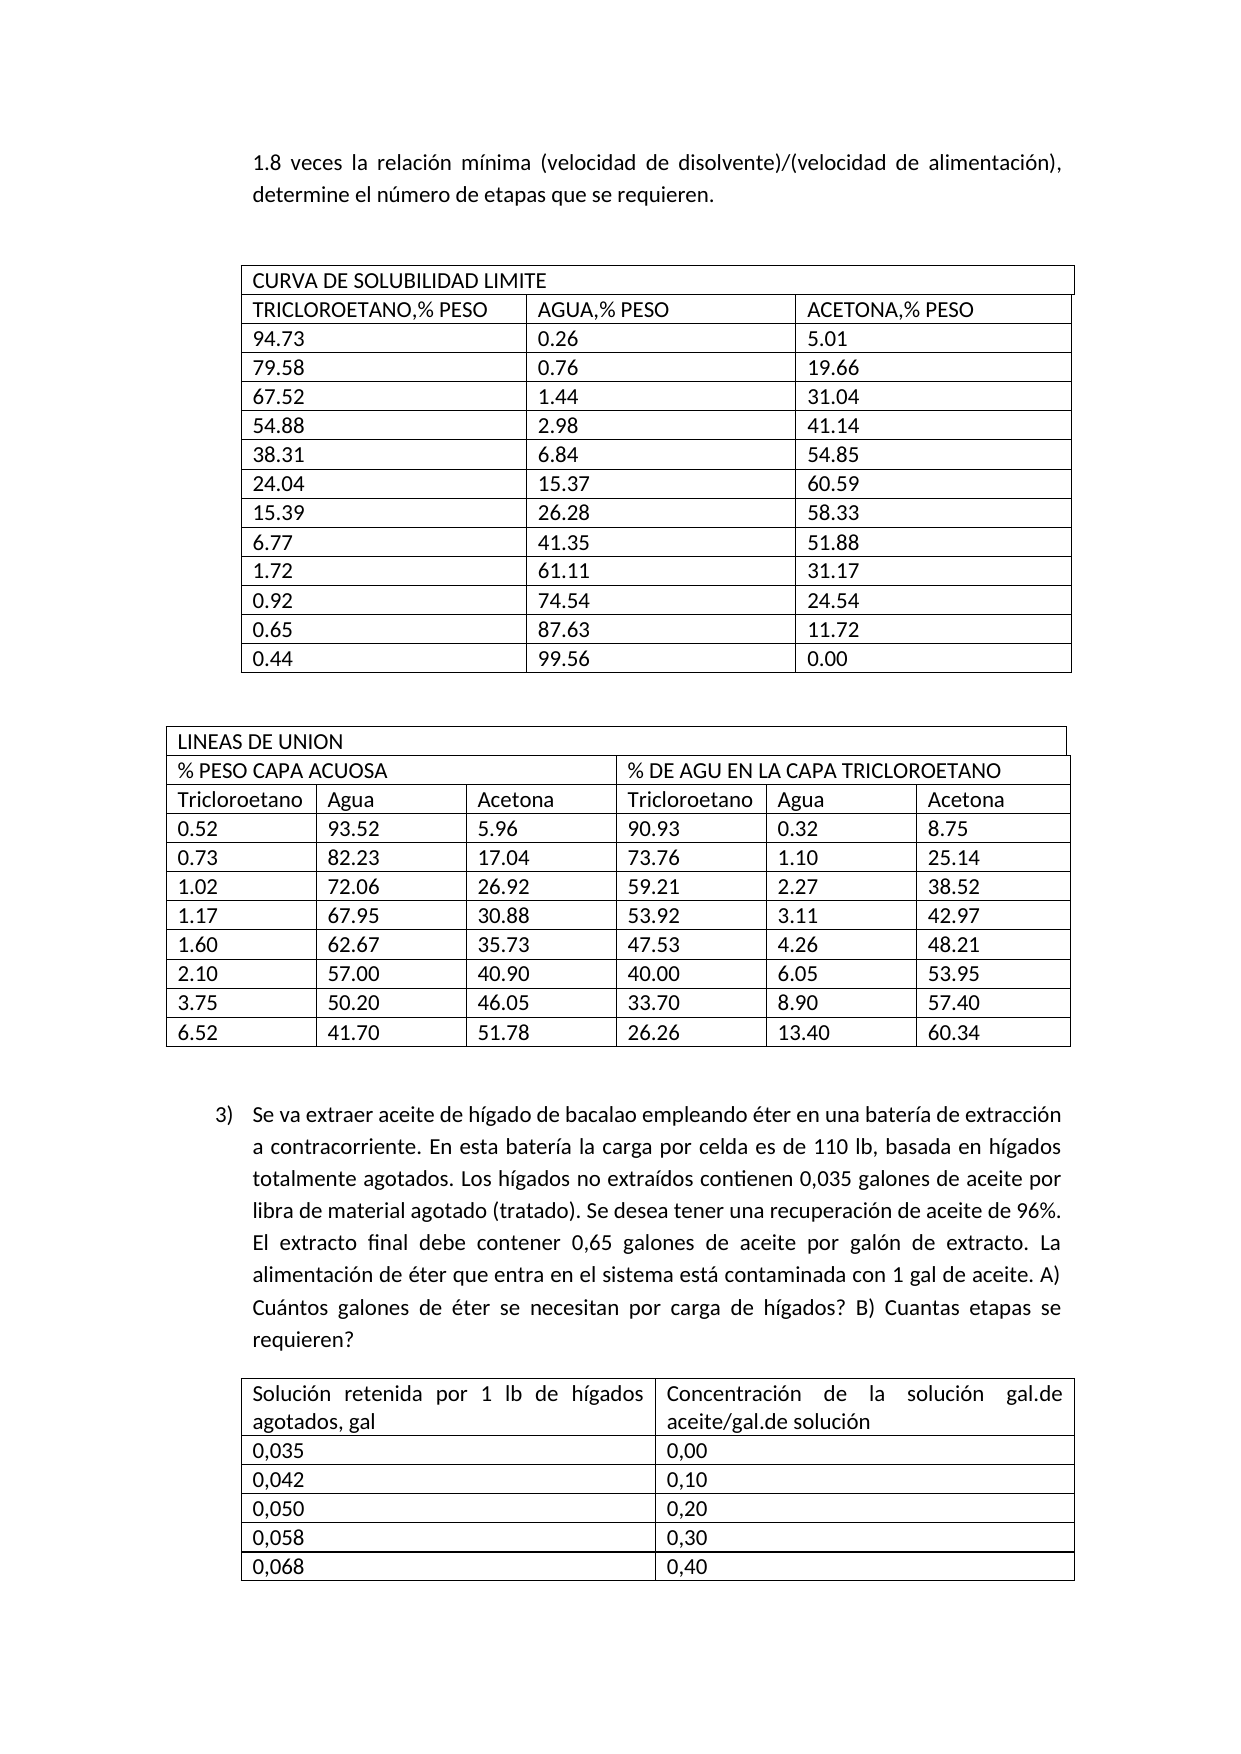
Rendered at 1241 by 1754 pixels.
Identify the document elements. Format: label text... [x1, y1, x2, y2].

table_cell 58.33 [796, 499, 1071, 527]
table_cell 0,30 [656, 1523, 1074, 1551]
table_cell 31.04 [796, 382, 1071, 410]
table_cell 0.44 [242, 644, 526, 672]
table_cell 2.27 [767, 872, 916, 900]
table_cell 73.76 [617, 843, 766, 871]
table_cell 41.14 [796, 411, 1071, 439]
table_cell 24.04 [242, 470, 526, 497]
table_cell 0,00 [656, 1436, 1074, 1464]
table_cell 1.60 [167, 930, 316, 958]
table_cell 61.11 [527, 557, 795, 585]
table_cell 72.06 [317, 872, 466, 900]
table_cell 0.65 [242, 615, 526, 643]
table_cell 0,20 [656, 1494, 1074, 1522]
table_cell AGUA,% PESO [527, 295, 795, 323]
table_cell 54.85 [796, 440, 1071, 468]
table_cell 25.14 [917, 843, 1070, 871]
table_cell 62.67 [317, 930, 466, 958]
table_header Solución retenida por 1 lb de hígados agotados, gal [242, 1379, 655, 1435]
table_cell 19.66 [796, 353, 1071, 381]
table_cell 67.52 [242, 382, 526, 410]
table_cell 0.76 [527, 353, 795, 381]
table_cell 53.95 [917, 960, 1070, 987]
table_cell Acetona [917, 785, 1070, 813]
table_cell Tricloroetano [617, 785, 766, 813]
table_cell 0,40 [656, 1553, 1074, 1580]
table_cell 0.00 [796, 644, 1071, 672]
table_cell 41.35 [527, 528, 795, 556]
table_cell 74.54 [527, 586, 795, 614]
table_cell 0,058 [242, 1523, 655, 1551]
table_cell 41.70 [317, 1018, 466, 1046]
table_cell % DE AGU EN LA CAPA TRICLOROETANO [617, 756, 1070, 784]
table_cell 90.93 [617, 814, 766, 842]
table_cell 67.95 [317, 901, 466, 929]
table_cell 0.73 [167, 843, 316, 871]
table_cell 40.90 [467, 960, 616, 987]
table_cell TRICLOROETANO,% PESO [242, 295, 526, 323]
table_cell 1.72 [242, 557, 526, 585]
table_cell 57.40 [917, 989, 1070, 1017]
table_cell 0,035 [242, 1436, 655, 1464]
table_cell 1.10 [767, 843, 916, 871]
table_header CURVA DE SOLUBILIDAD LIMITE [242, 266, 1074, 294]
table_cell 17.04 [467, 843, 616, 871]
table_cell 0.52 [167, 814, 316, 842]
table_cell 1.44 [527, 382, 795, 410]
table_cell 54.88 [242, 411, 526, 439]
table_cell 13.40 [767, 1018, 916, 1046]
table_cell 60.34 [917, 1018, 1070, 1046]
table_cell 5.01 [796, 324, 1071, 352]
table_cell 51.78 [467, 1018, 616, 1046]
table_cell 94.73 [242, 324, 526, 352]
table_cell 53.92 [617, 901, 766, 929]
table_cell 15.37 [527, 470, 795, 497]
table_cell 0,068 [242, 1553, 655, 1580]
table_cell 3.75 [167, 989, 316, 1017]
table_cell 60.59 [796, 470, 1071, 497]
table_cell 2.10 [167, 960, 316, 987]
table_cell 26.92 [467, 872, 616, 900]
table_cell Tricloroetano [167, 785, 316, 813]
table_cell 0.92 [242, 586, 526, 614]
table_cell 8.90 [767, 989, 916, 1017]
table_cell 59.21 [617, 872, 766, 900]
table_cell 8.75 [917, 814, 1070, 842]
table_cell 50.20 [317, 989, 466, 1017]
table_cell 35.73 [467, 930, 616, 958]
table_cell 33.70 [617, 989, 766, 1017]
table_cell 6.84 [527, 440, 795, 468]
table_cell 40.00 [617, 960, 766, 987]
table_cell 0,050 [242, 1494, 655, 1522]
table_cell 38.31 [242, 440, 526, 468]
table_header Concentración de la solución gal.de aceite/gal.de solución [656, 1379, 1074, 1435]
table_cell 31.17 [796, 557, 1071, 585]
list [215, 148, 1063, 208]
table_cell 2.98 [527, 411, 795, 439]
table_cell Agua [767, 785, 916, 813]
table_cell ACETONA,% PESO [796, 295, 1071, 323]
table_cell 6.77 [242, 528, 526, 556]
table_cell 93.52 [317, 814, 466, 842]
table_cell 0.32 [767, 814, 916, 842]
table_cell 57.00 [317, 960, 466, 987]
table_cell 38.52 [917, 872, 1070, 900]
table_cell 47.53 [617, 930, 766, 958]
table_cell 42.97 [917, 901, 1070, 929]
table_cell 79.58 [242, 353, 526, 381]
table_cell 0.26 [527, 324, 795, 352]
table_cell 51.88 [796, 528, 1071, 556]
table_cell 0,042 [242, 1465, 655, 1493]
table_cell 30.88 [467, 901, 616, 929]
table_cell 4.26 [767, 930, 916, 958]
table_cell 46.05 [467, 989, 616, 1017]
table_cell 82.23 [317, 843, 466, 871]
table_cell 26.26 [617, 1018, 766, 1046]
table_cell 5.96 [467, 814, 616, 842]
table_cell 24.54 [796, 586, 1071, 614]
table_cell 48.21 [917, 930, 1070, 958]
table_cell 87.63 [527, 615, 795, 643]
table_cell 0,10 [656, 1465, 1074, 1493]
table_header LINEAS DE UNION [167, 727, 1066, 755]
table_cell % PESO CAPA ACUOSA [167, 756, 616, 784]
table_cell 1.17 [167, 901, 316, 929]
table_cell 11.72 [796, 615, 1071, 643]
table_cell 3.11 [767, 901, 916, 929]
table_cell Agua [317, 785, 466, 813]
table_cell 1.02 [167, 872, 316, 900]
list Se va extraer aceite de hígado de bacalao empleando éter en una batería de extracción a contracorriente. En esta batería la carga por celda es de 110 lb, basada en hígados totalmente agotados. Los hígados no extraídos contienen 0,035 galones de aceite por libra de material agotado (tratado). Se desea tener una recuperación de aceite de 96%. El extracto final debe contener 0,65 galones de aceite por galón de extracto. La alimentación de éter que entra en el sistema está contaminada con 1 gal de aceite. A) Cuántos galones de éter se necesitan por carga de hígados? B) Cuantas etapas se requieren? [215, 1100, 1063, 1353]
table_cell Acetona [467, 785, 616, 813]
table_cell 99.56 [527, 644, 795, 672]
table_cell 6.52 [167, 1018, 316, 1046]
table_cell 26.28 [527, 499, 795, 527]
table_cell 6.05 [767, 960, 916, 987]
table_cell 15.39 [242, 499, 526, 527]
